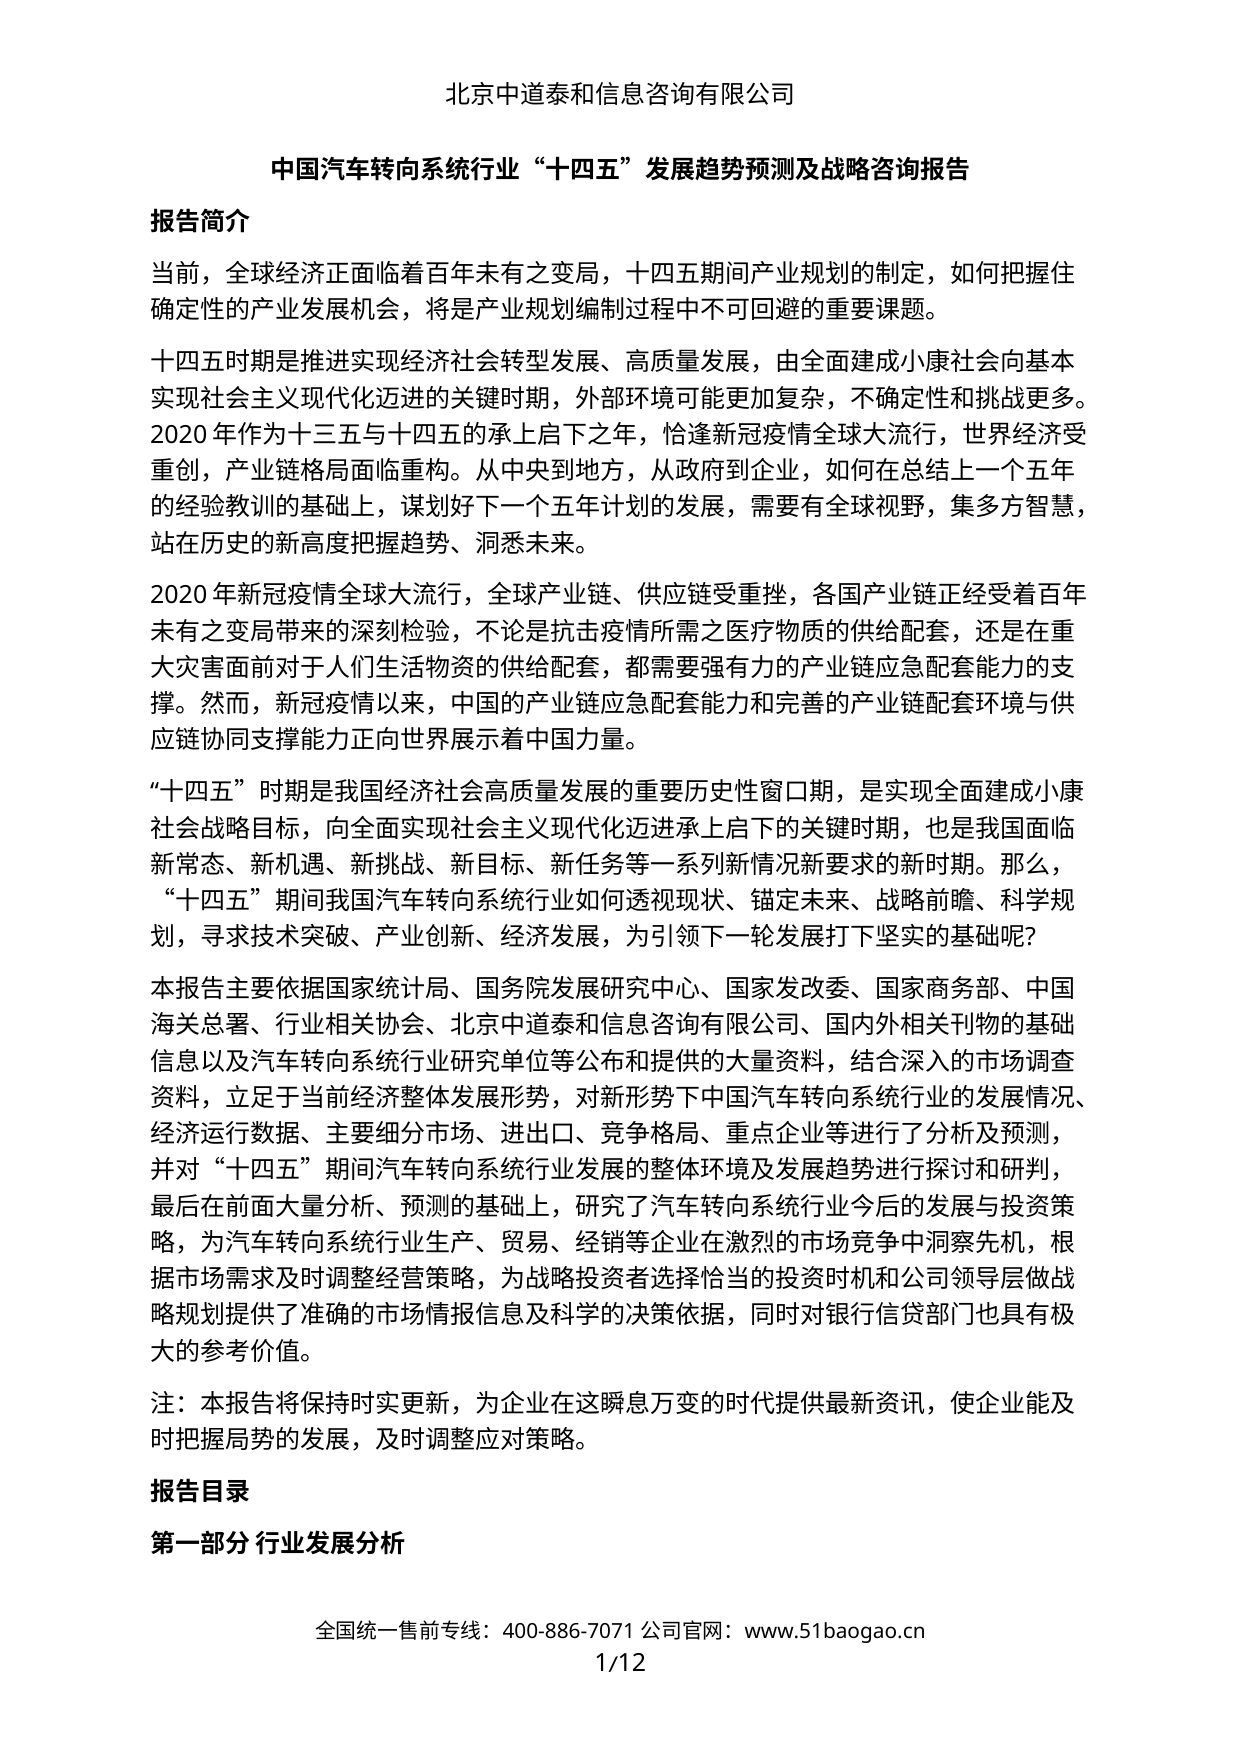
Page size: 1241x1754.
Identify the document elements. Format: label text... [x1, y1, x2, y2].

text 2020年新冠疫情全球大流行，全球产业链、供应链受重挫，各国产业链正经受着百年未有之变局带来的深刻检验，不论是抗击疫情所需之医疗物质的供给配套，还是在重大灾害面前对于人们生活物资的供给配套，都需要强有力的产业链应急配套能力的支撑。然而，新冠疫情以来，中国的产业链应急配套能力和完善的产业链配套环境与供应链协同支撑能力正向世界展示着中国力量。 [150, 575, 1090, 756]
text 当前，全球经济正面临着百年未有之变局，十四五期间产业规划的制定，如何把握住确定性的产业发展机会，将是产业规划编制过程中不可回避的重要课题。 [150, 254, 1090, 326]
text 十四五时期是推进实现经济社会转型发展、高质量发展，由全面建成小康社会向基本实现社会主义现代化迈进的关键时期，外部环境可能更加复杂，不确定性和挑战更多。2020年作为十三五与十四五的承上启下之年，恰逢新冠疫情全球大流行，世界经济受重创，产业链格局面临重构。从中央到地方，从政府到企业，如何在总结上一个五年的经验教训的基础上，谋划好下一个五年计划的发展，需要有全球视野，集多方智慧，站在历史的新高度把握趋势、洞悉未来。 [150, 342, 1090, 559]
text 报告简介 [150, 202, 1090, 238]
text 报告目录 [150, 1471, 1090, 1507]
text “十四五”时期是我国经济社会高质量发展的重要历史性窗口期，是实现全面建成小康社会战略目标，向全面实现社会主义现代化迈进承上启下的关键时期，也是我国面临新常态、新机遇、新挑战、新目标、新任务等一系列新情况新要求的新时期。那么，“十四五”期间我国汽车转向系统行业如何透视现状、锚定未来、战略前瞻、科学规划，寻求技术突破、产业创新、经济发展，为引领下一轮发展打下坚实的基础呢? [150, 772, 1090, 953]
text 注：本报告将保持时实更新，为企业在这瞬息万变的时代提供最新资讯，使企业能及时把握局势的发展，及时调整应对策略。 [150, 1383, 1090, 1456]
text 本报告主要依据国家统计局、国务院发展研究中心、国家发改委、国家商务部、中国海关总署、行业相关协会、北京中道泰和信息咨询有限公司、国内外相关刊物的基础信息以及汽车转向系统行业研究单位等公布和提供的大量资料，结合深入的市场调查资料，立足于当前经济整体发展形势，对新形势下中国汽车转向系统行业的发展情况、经济运行数据、主要细分市场、进出口、竞争格局、重点企业等进行了分析及预测，并对“十四五”期间汽车转向系统行业发展的整体环境及发展趋势进行探讨和研判，最后在前面大量分析、预测的基础上，研究了汽车转向系统行业今后的发展与投资策略，为汽车转向系统行业生产、贸易、经销等企业在激烈的市场竞争中洞察先机，根据市场需求及时调整经营策略，为战略投资者选择恰当的投资时机和公司领导层做战略规划提供了准确的市场情报信息及科学的决策依据，同时对银行信贷部门也具有极大的参考价值。 [150, 969, 1090, 1367]
text 第一部分 行业发展分析 [150, 1523, 1090, 1559]
text 中国汽车转向系统行业“十四五”发展趋势预测及战略咨询报告 [150, 150, 1090, 186]
